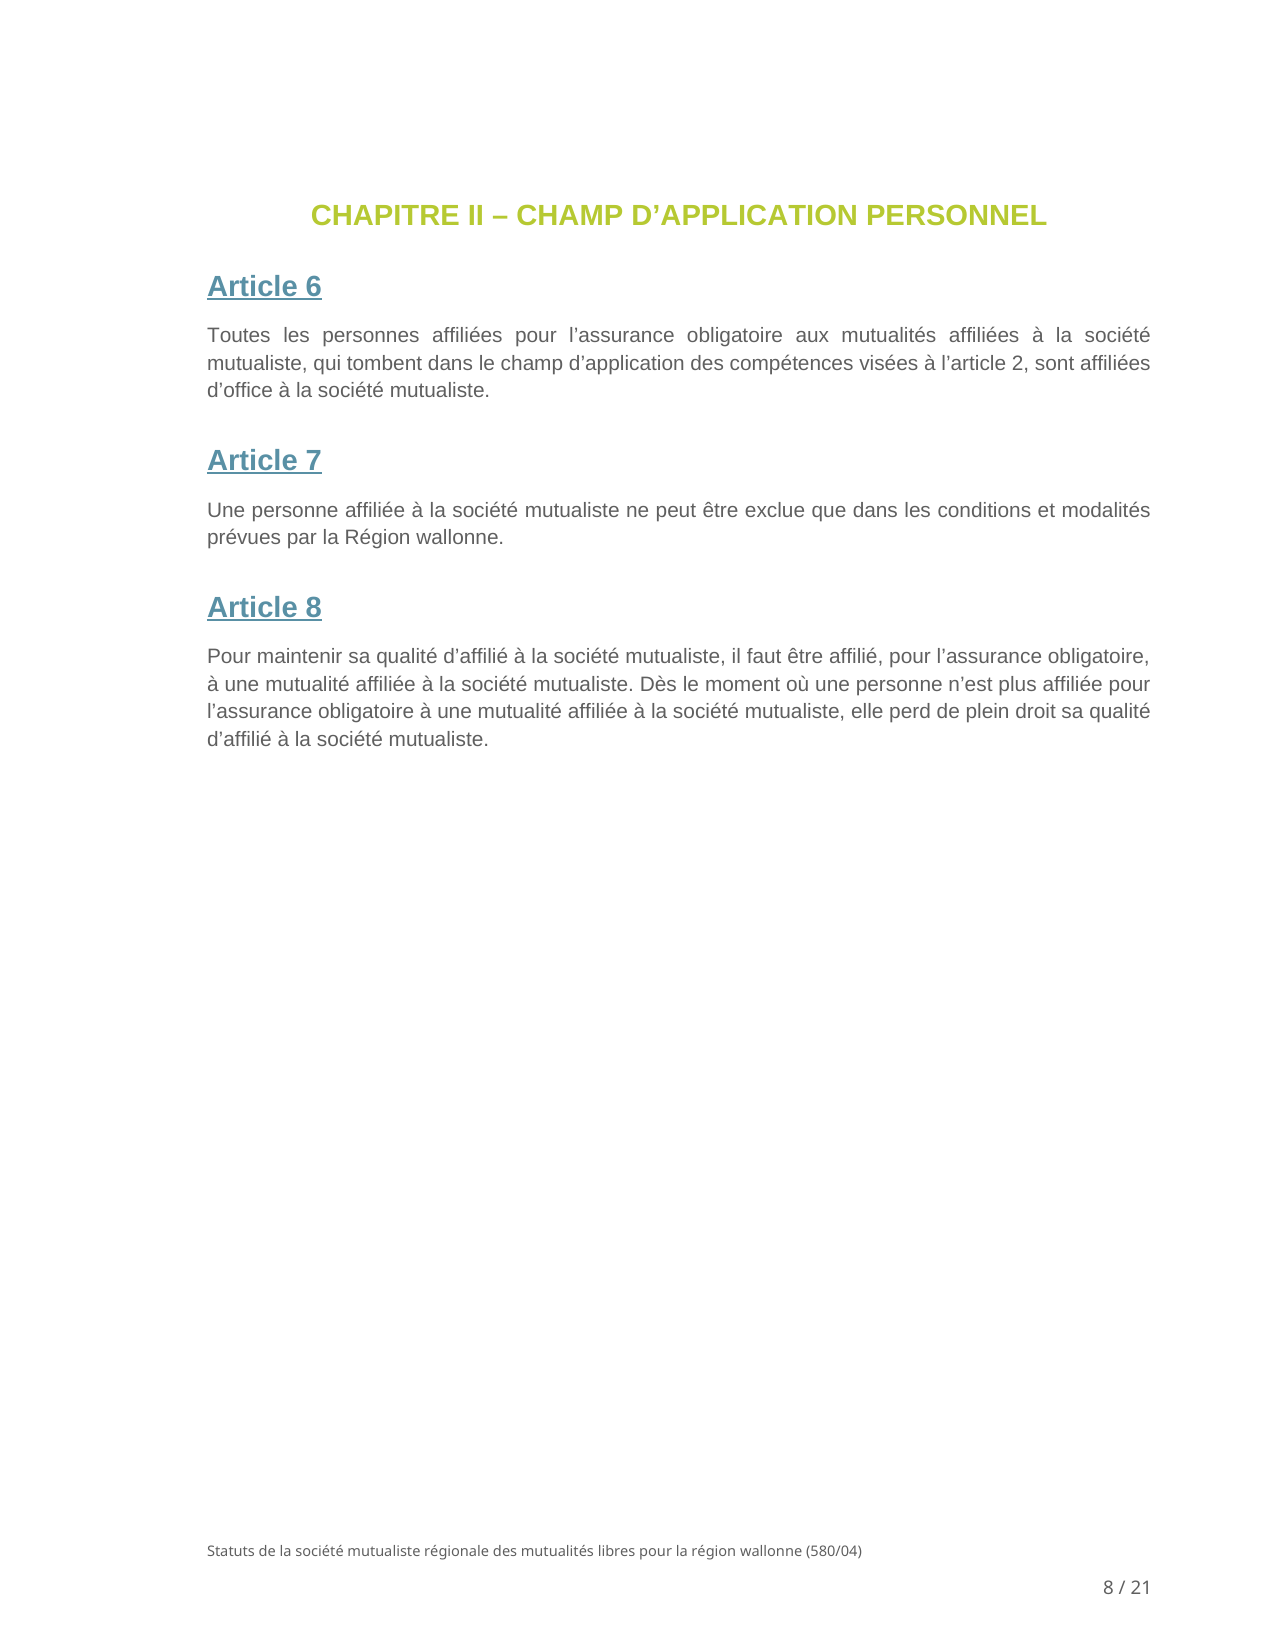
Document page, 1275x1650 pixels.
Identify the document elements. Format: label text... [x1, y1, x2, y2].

subtitle Article 7 [207, 443, 1152, 477]
text Toutes les personnes affiliées pour l’assurance obligatoire aux mutualités affiliées à la société mutualiste, qui tombent dans le champ d’application des compétences visées à l’article 2, sont affiliées d’office à la société mutualiste. [207, 323, 1152, 402]
subtitle Article 6 [207, 269, 1152, 302]
subtitle chapitre ii – Champ d’application personnel [207, 198, 1152, 231]
text Une personne affiliée à la société mutualiste ne peut être exclue que dans les conditions et modalités prévues par la Région wallonne. [207, 497, 1152, 549]
subtitle Article 8 [207, 590, 1152, 623]
text Pour maintenir sa qualité d’affilié à la société mutualiste, il faut être affilié, pour l’assurance obligatoire, à une mutualité affiliée à la société mutualiste. Dès le moment où une personne n’est plus affiliée pour l’assurance obligatoire à une mutualité affiliée à la société mutualiste, elle perd de plein droit sa qualité d’affilié à la société mutualiste. [207, 644, 1152, 751]
